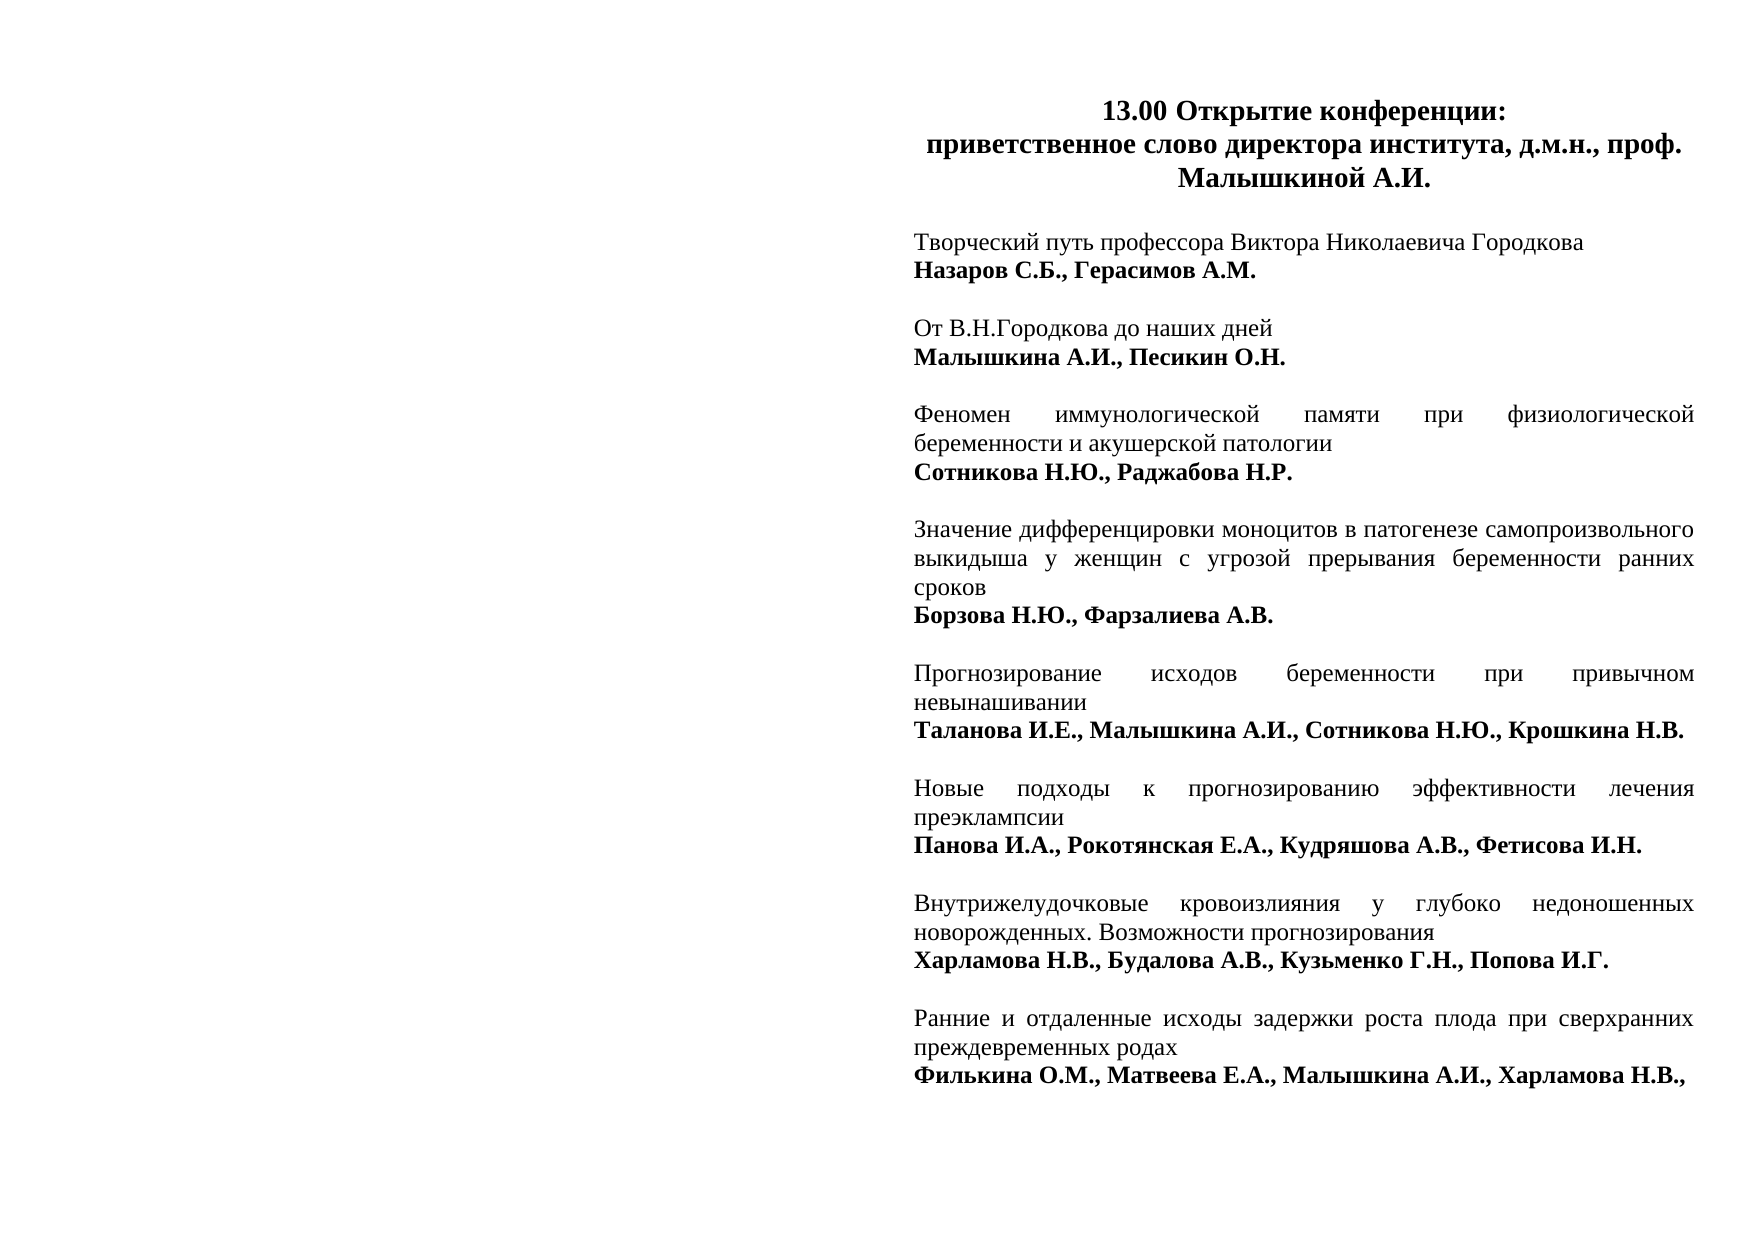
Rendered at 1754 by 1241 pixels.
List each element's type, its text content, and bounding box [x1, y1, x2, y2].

text Панова И.А., Рокотянская Е.А., Кудряшова А.В., Фетисова И.Н. [914, 831, 1695, 859]
text Сотникова Н.Ю., Раджабова Н.Р. [914, 457, 1695, 486]
text Таланова И.Е., Малышкина А.И., Сотникова Н.Ю., Крошкина Н.В. [914, 716, 1695, 744]
text Новые подходы к прогнозированию эффективности лечения преэклампсии [914, 773, 1695, 831]
text Ранние и отдаленные исходы задержки роста плода при сверхранних преждевременных родах [914, 1003, 1695, 1061]
text От В.Н.Городкова до наших дней [914, 313, 1695, 342]
text Харламова Н.В., Будалова А.В., Кузьменко Г.Н., Попова И.Г. [914, 946, 1695, 974]
text Борзова Н.Ю., Фарзалиева А.В. [914, 601, 1695, 629]
text Внутрижелудочковые кровоизлияния у глубоко недоношенных новорожденных. Возможности прогнозирования [914, 888, 1695, 946]
text Малышкина А.И., Песикин О.Н. [914, 342, 1695, 371]
text 13.00 Открытие конференции: [914, 93, 1695, 126]
text Назаров С.Б., Герасимов А.М. [914, 256, 1695, 284]
text Феномен иммунологической памяти при физиологической беременности и акушерской патологии [914, 399, 1695, 457]
text приветственное слово директора института, д.м.н., проф. Малышкиной А.И. [914, 126, 1695, 193]
text Филькина О.М., Матвеева Е.А., Малышкина А.И., Харламова Н.В., [914, 1061, 1695, 1089]
text Прогнозирование исходов беременности при привычном невынашивании [914, 658, 1695, 716]
text Значение дифференцировки моноцитов в патогенезе самопроизвольного выкидыша у женщин с угрозой прерывания беременности ранних сроков [914, 514, 1695, 601]
text Творческий путь профессора Виктора Николаевича Городкова [914, 227, 1695, 256]
